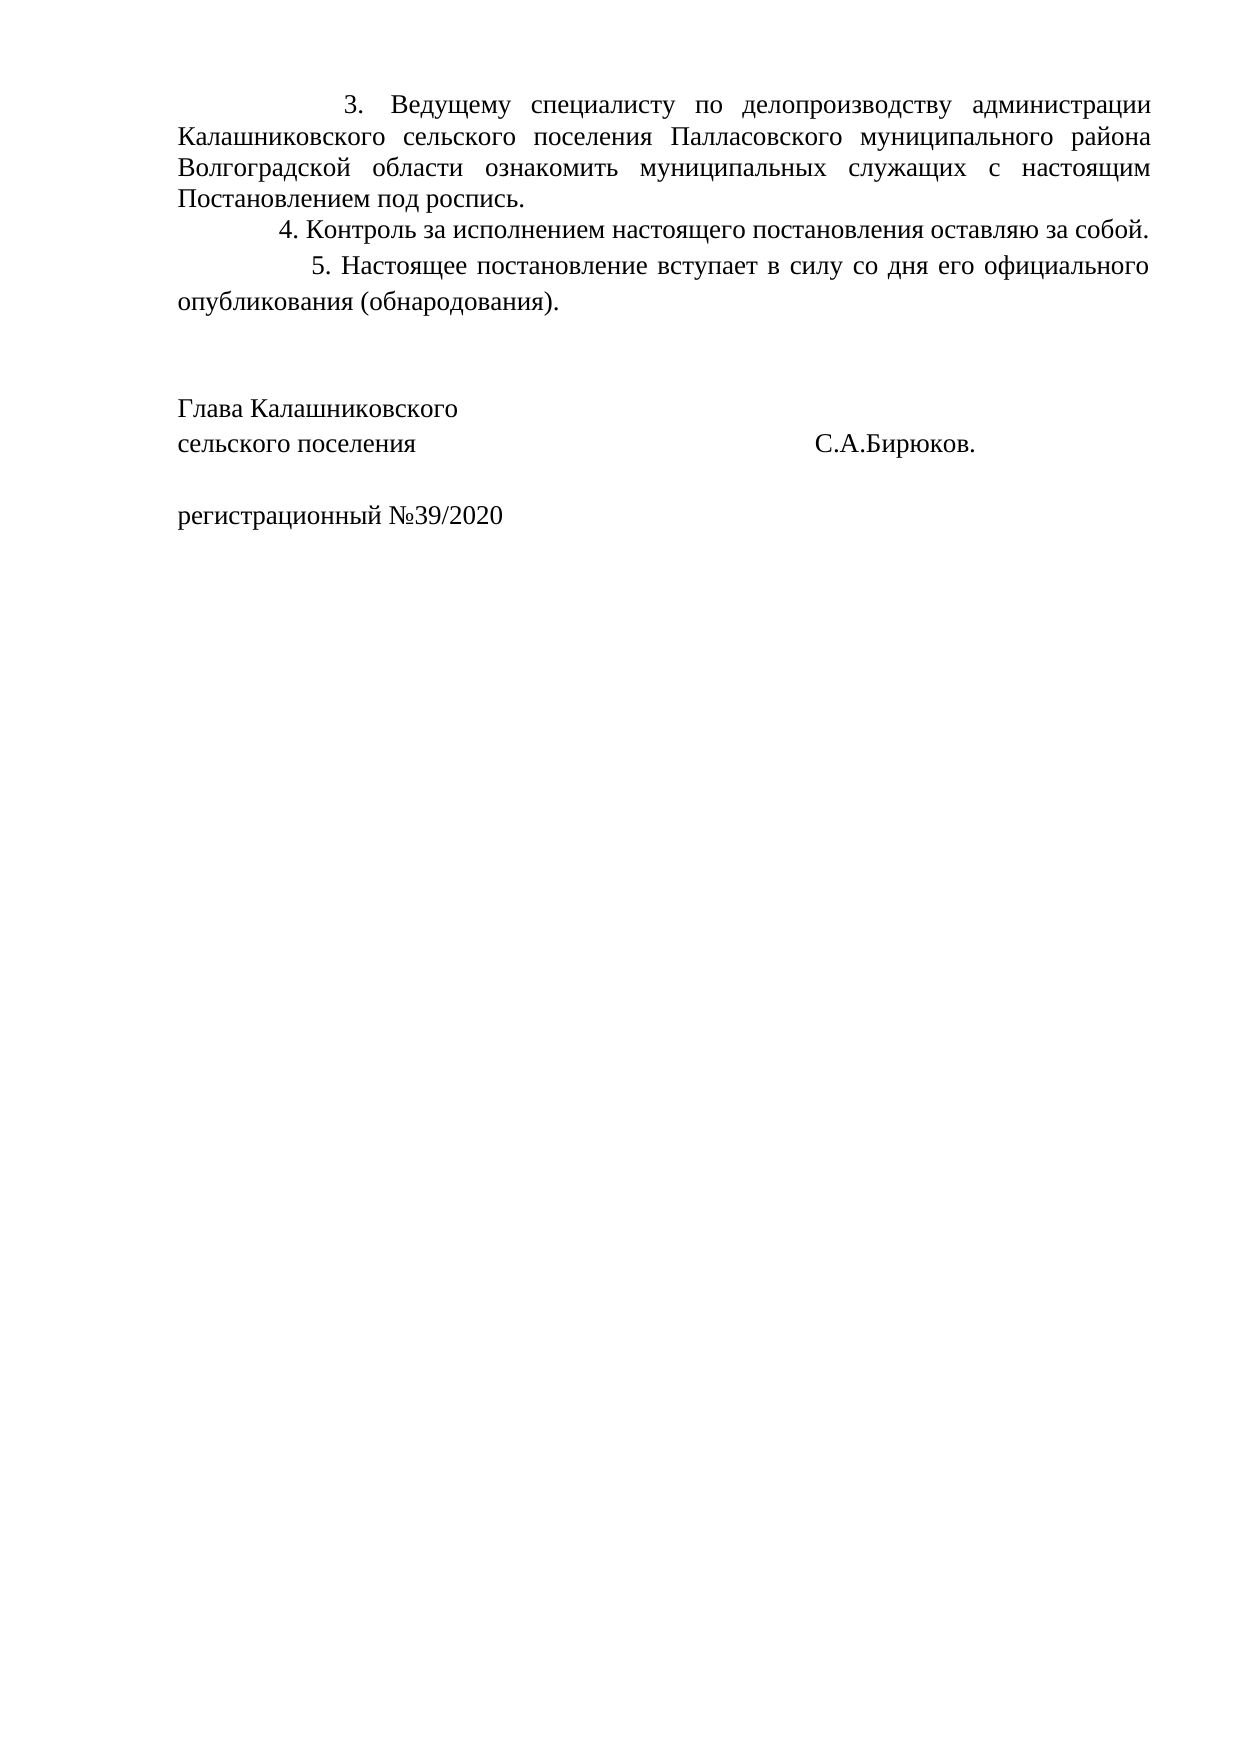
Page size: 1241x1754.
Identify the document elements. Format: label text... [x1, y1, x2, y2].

text регистрационный №39/2020 [177, 499, 1152, 530]
text сельского поселения С.А.Бирюков. [177, 428, 1152, 459]
text 5. Настоящее постановление вступает в силу со дня его официального опубликования (обнародования). [177, 249, 1152, 316]
text 4. Контроль за исполнением настоящего постановления оставляю за собой. [177, 213, 1152, 244]
text Глава Калашниковского [177, 392, 1152, 423]
text 3. Ведущему специалисту по делопроизводству администрации Калашниковского сельского поселения Палласовского муниципального района Волгоградской области ознакомить муниципальных служащих с настоящим Постановлением под роспись. [177, 89, 1152, 213]
